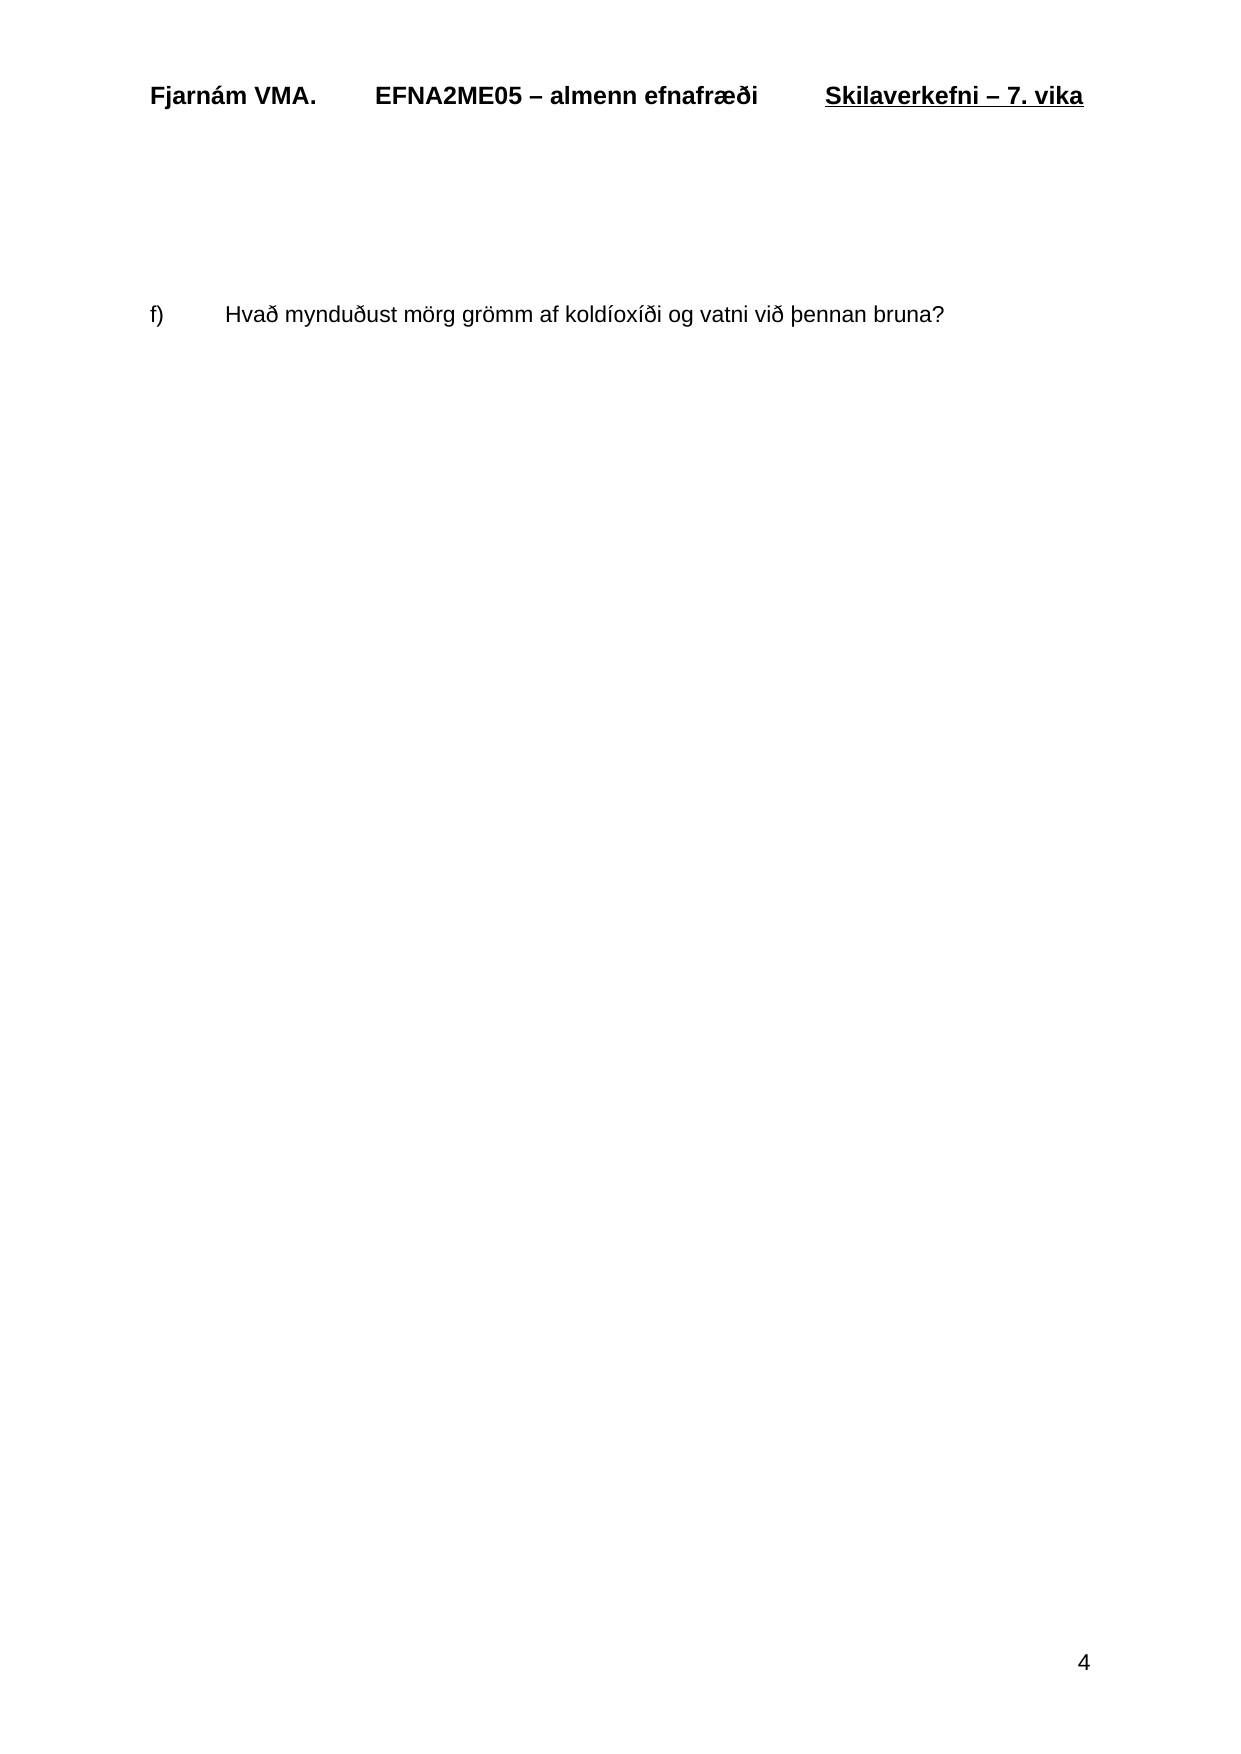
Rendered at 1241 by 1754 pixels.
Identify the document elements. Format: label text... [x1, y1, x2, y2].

text f) Hvað mynduðust mörg grömm af koldíoxíði og vatni við þennan bruna? [150, 301, 1090, 327]
